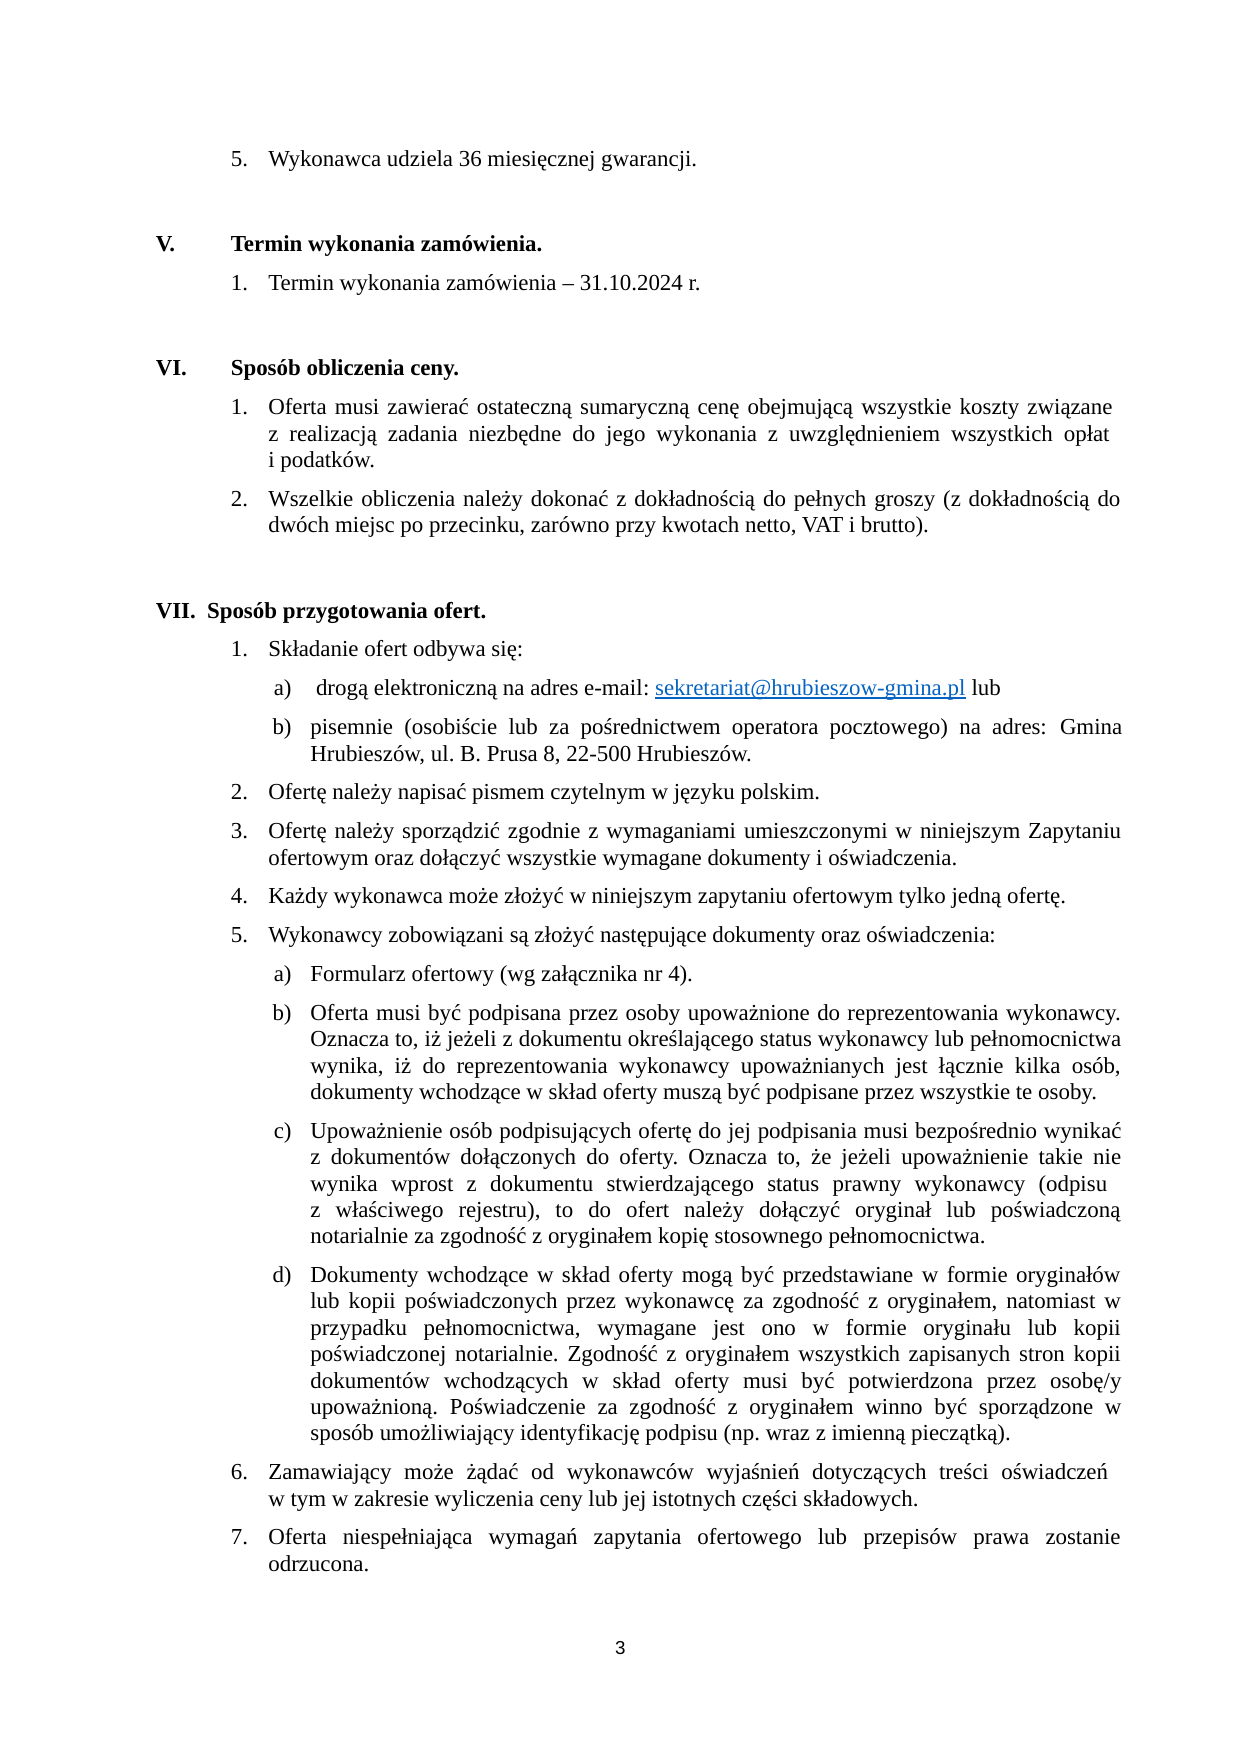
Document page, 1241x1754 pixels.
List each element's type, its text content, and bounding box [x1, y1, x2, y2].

list Dokumenty wchodzące w skład oferty mogą być przedstawiane w formie oryginałów lub kopii poświadczonych przez wykonawcę za zgodność z oryginałem, natomiast w przypadku pełnomocnictwa, wymagane jest ono w formie oryginału lub kopii poświadczonej notarialnie. Zgodność z oryginałem wszystkich zapisanych stron kopii dokumentów wchodzących w skład oferty musi być potwierdzona przez osobę/y upoważnioną. Poświadczenie za zgodność z oryginałem winno być sporządzone w sposób umożliwiający identyfikację podpisu (np. wraz z imienną pieczątką). [291, 1261, 1122, 1446]
list Formularz ofertowy (wg załącznika nr 4). [291, 960, 1122, 987]
list Ofertę należy sporządzić zgodnie z wymaganiami umieszczonymi w niniejszym Zapytaniu ofertowym oraz dołączyć wszystkie wymagane dokumenty i oświadczenia. [231, 817, 1122, 870]
list Składanie ofert odbywa się: [231, 636, 1122, 662]
list Termin wykonania zamówienia – 31.10.2024 r. [231, 269, 1122, 295]
list Oferta niespełniająca wymagań zapytania ofertowego lub przepisów prawa zostanie odrzucona. [231, 1523, 1122, 1576]
list Upoważnienie osób podpisujących ofertę do jej podpisania musi bezpośrednio wynikać z dokumentów dołączonych do oferty. Oznacza to, że jeżeli upoważnienie takie nie wynika wprost z dokumentu stwierdzającego status prawny wykonawcy (odpisu z właściwego rejestru), to do ofert należy dołączyć oryginał lub poświadczoną notarialnie za zgodność z oryginałem kopię stosownego pełnomocnictwa. [291, 1117, 1122, 1249]
list Zamawiający może żądać od wykonawców wyjaśnień dotyczących treści oświadczeń w tym w zakresie wyliczenia ceny lub jej istotnych części składowych. [231, 1458, 1122, 1511]
list Każdy wykonawca może złożyć w niniejszym zapytaniu ofertowym tylko jedną ofertę. [231, 882, 1122, 909]
list Wykonawcy zobowiązani są złożyć następujące dokumenty oraz oświadczenia: [231, 921, 1122, 948]
list Oferta musi zawierać ostateczną sumaryczną cenę obejmującą wszystkie koszty związane z realizacją zadania niezbędne do jego wykonania z uwzględnieniem wszystkich opłat i podatków. [231, 393, 1122, 472]
list Wykonawca udziela 36 miesięcznej gwarancji. [231, 145, 1122, 171]
list Wszelkie obliczenia należy dokonać z dokładnością do pełnych groszy (z dokładnością do dwóch miejsc po przecinku, zarówno przy kwotach netto, VAT i brutto). [231, 485, 1122, 538]
list drogą elektroniczną na adres e-mail: sekretariat@hrubieszow-gmina.pl lub [291, 674, 1122, 701]
list Oferta musi być podpisana przez osoby upoważnione do reprezentowania wykonawcy. Oznacza to, iż jeżeli z dokumentu określającego status wykonawcy lub pełnomocnictwa wynika, iż do reprezentowania wykonawcy upoważnianych jest łącznie kilka osób, dokumenty wchodzące w skład oferty muszą być podpisane przez wszystkie te osoby. [291, 999, 1122, 1104]
list Termin wykonania zamówienia. [156, 230, 1122, 257]
list Sposób obliczenia ceny. [156, 354, 1122, 381]
list Ofertę należy napisać pismem czytelnym w języku polskim. [231, 778, 1122, 805]
list Sposób przygotowania ofert. [156, 597, 1122, 623]
list pisemnie (osobiście lub za pośrednictwem operatora pocztowego) na adres: Gmina Hrubieszów, ul. B. Prusa 8, 22-500 Hrubieszów. [291, 713, 1122, 766]
